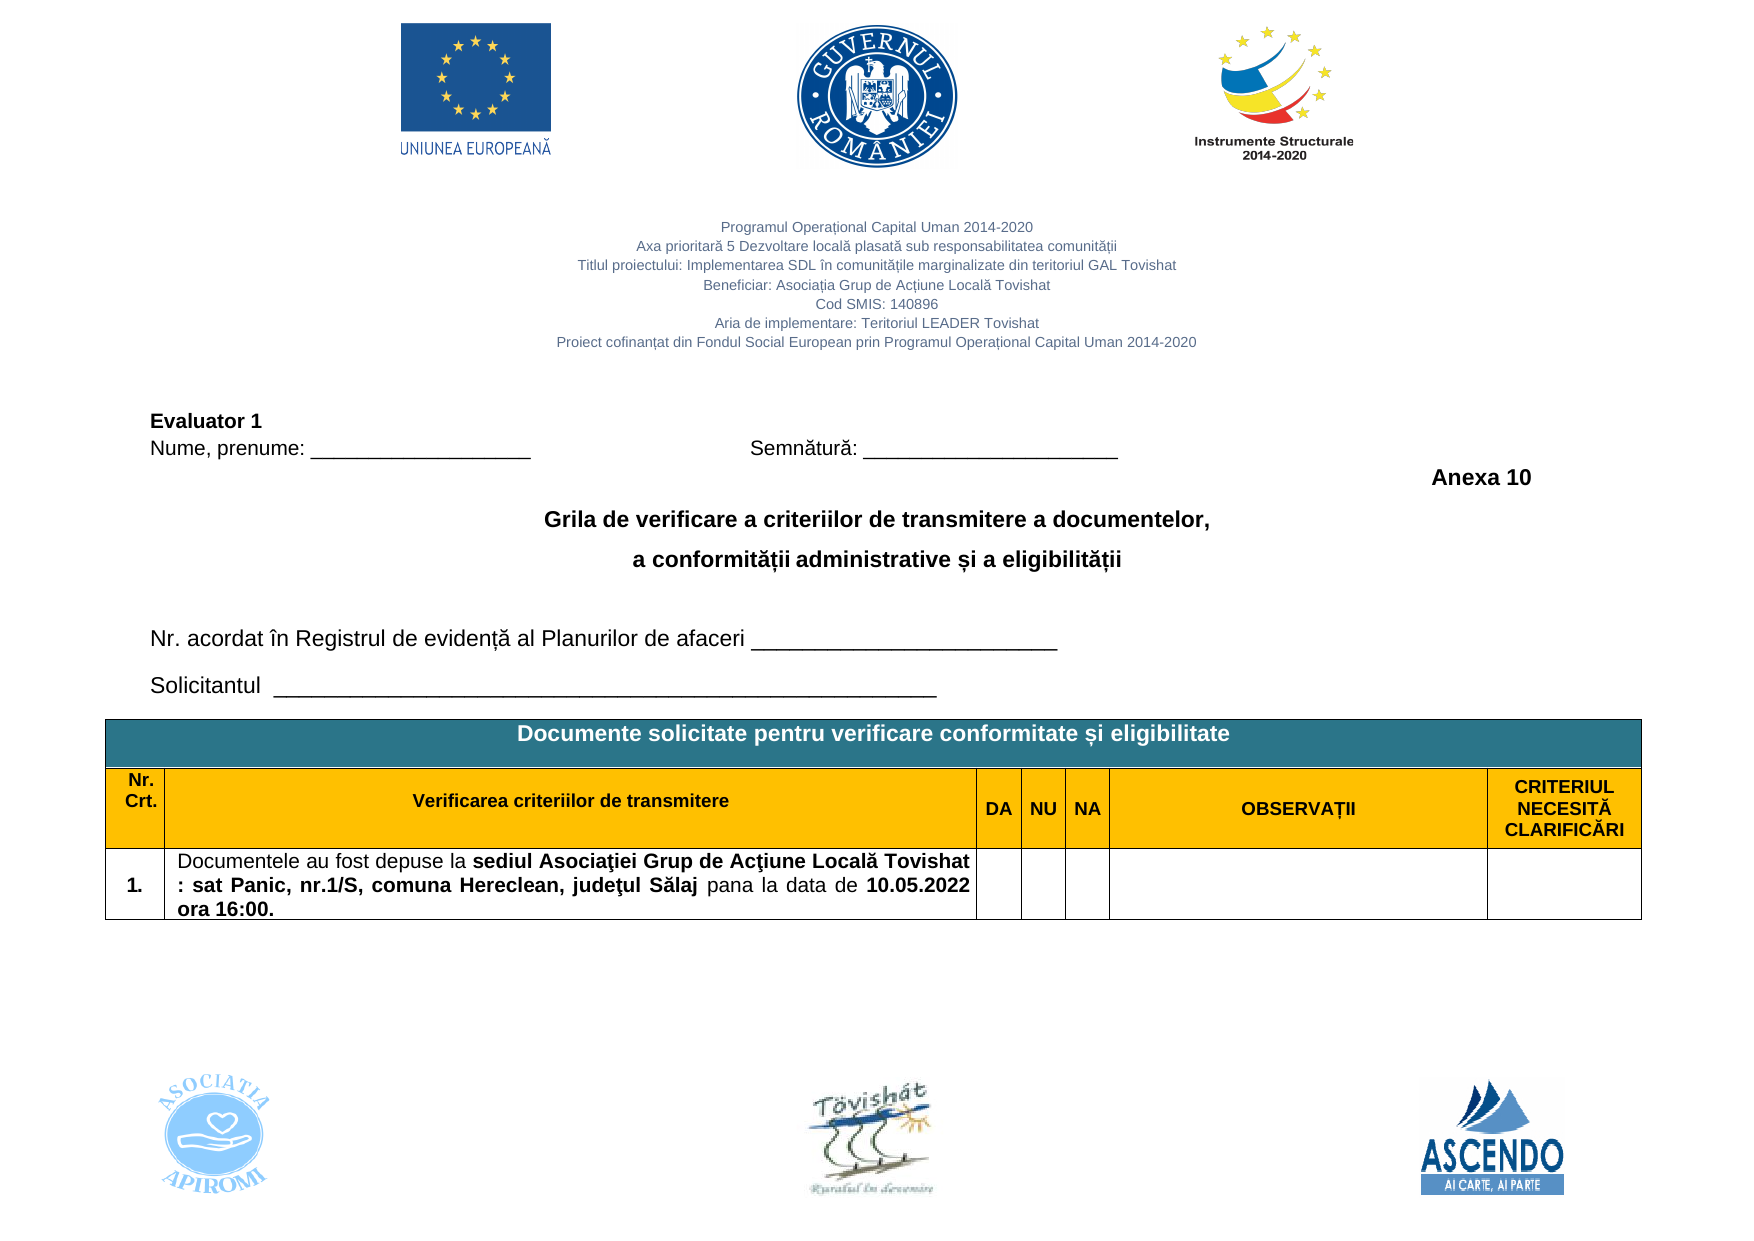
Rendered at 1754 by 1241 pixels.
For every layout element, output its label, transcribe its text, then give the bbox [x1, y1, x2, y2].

picture [150, 1071, 285, 1198]
text Evaluator 1 [150, 409, 1604, 433]
picture [1195, 23, 1354, 163]
table_cell NA [1066, 769, 1109, 848]
table_cell [1066, 849, 1109, 919]
table_cell OBSERVAȚII [1110, 769, 1487, 848]
table_cell [1110, 849, 1487, 919]
table_cell Documentele au fost depuse la sediul Asociaţiei Grup de Acţiune Locală Tovishat : sat Panic, nr.1/S, comuna Hereclean, judeţul Sălaj pana la data de 10.05.2022 ora 16:00. [165, 849, 976, 919]
table_cell DA [977, 769, 1021, 848]
text Nume, prenume: ___________________ Semnătură: ______________________ [150, 436, 1604, 460]
table_cell Nr. Crt. [106, 769, 164, 848]
table_header Documente solicitate pentru verificare conformitate și eligibilitate [106, 720, 1641, 767]
table_cell 1. [106, 849, 164, 919]
picture [1419, 1077, 1565, 1198]
table_cell [1022, 849, 1065, 919]
table_cell CRITERIUL NECESITĂ CLARIFICĂRI [1488, 769, 1641, 848]
table_cell NU [1022, 769, 1065, 848]
text Nr. acordat în Registrul de evidență al Planurilor de afaceri ________________________ [150, 625, 1604, 652]
table_cell [1488, 849, 1641, 919]
text Anexa 10 [225, 464, 1532, 490]
picture [795, 23, 959, 169]
text Grila de verificare a criteriilor de transmitere a documentelor, [150, 506, 1604, 533]
table_cell Verificarea criteriilor de transmitere [165, 769, 976, 848]
picture [796, 1077, 944, 1198]
text a conformității administrative și a eligibilității [150, 546, 1604, 572]
text Solicitantul ____________________________________________________ [150, 672, 1604, 698]
picture [401, 23, 551, 155]
table_cell [977, 849, 1021, 919]
